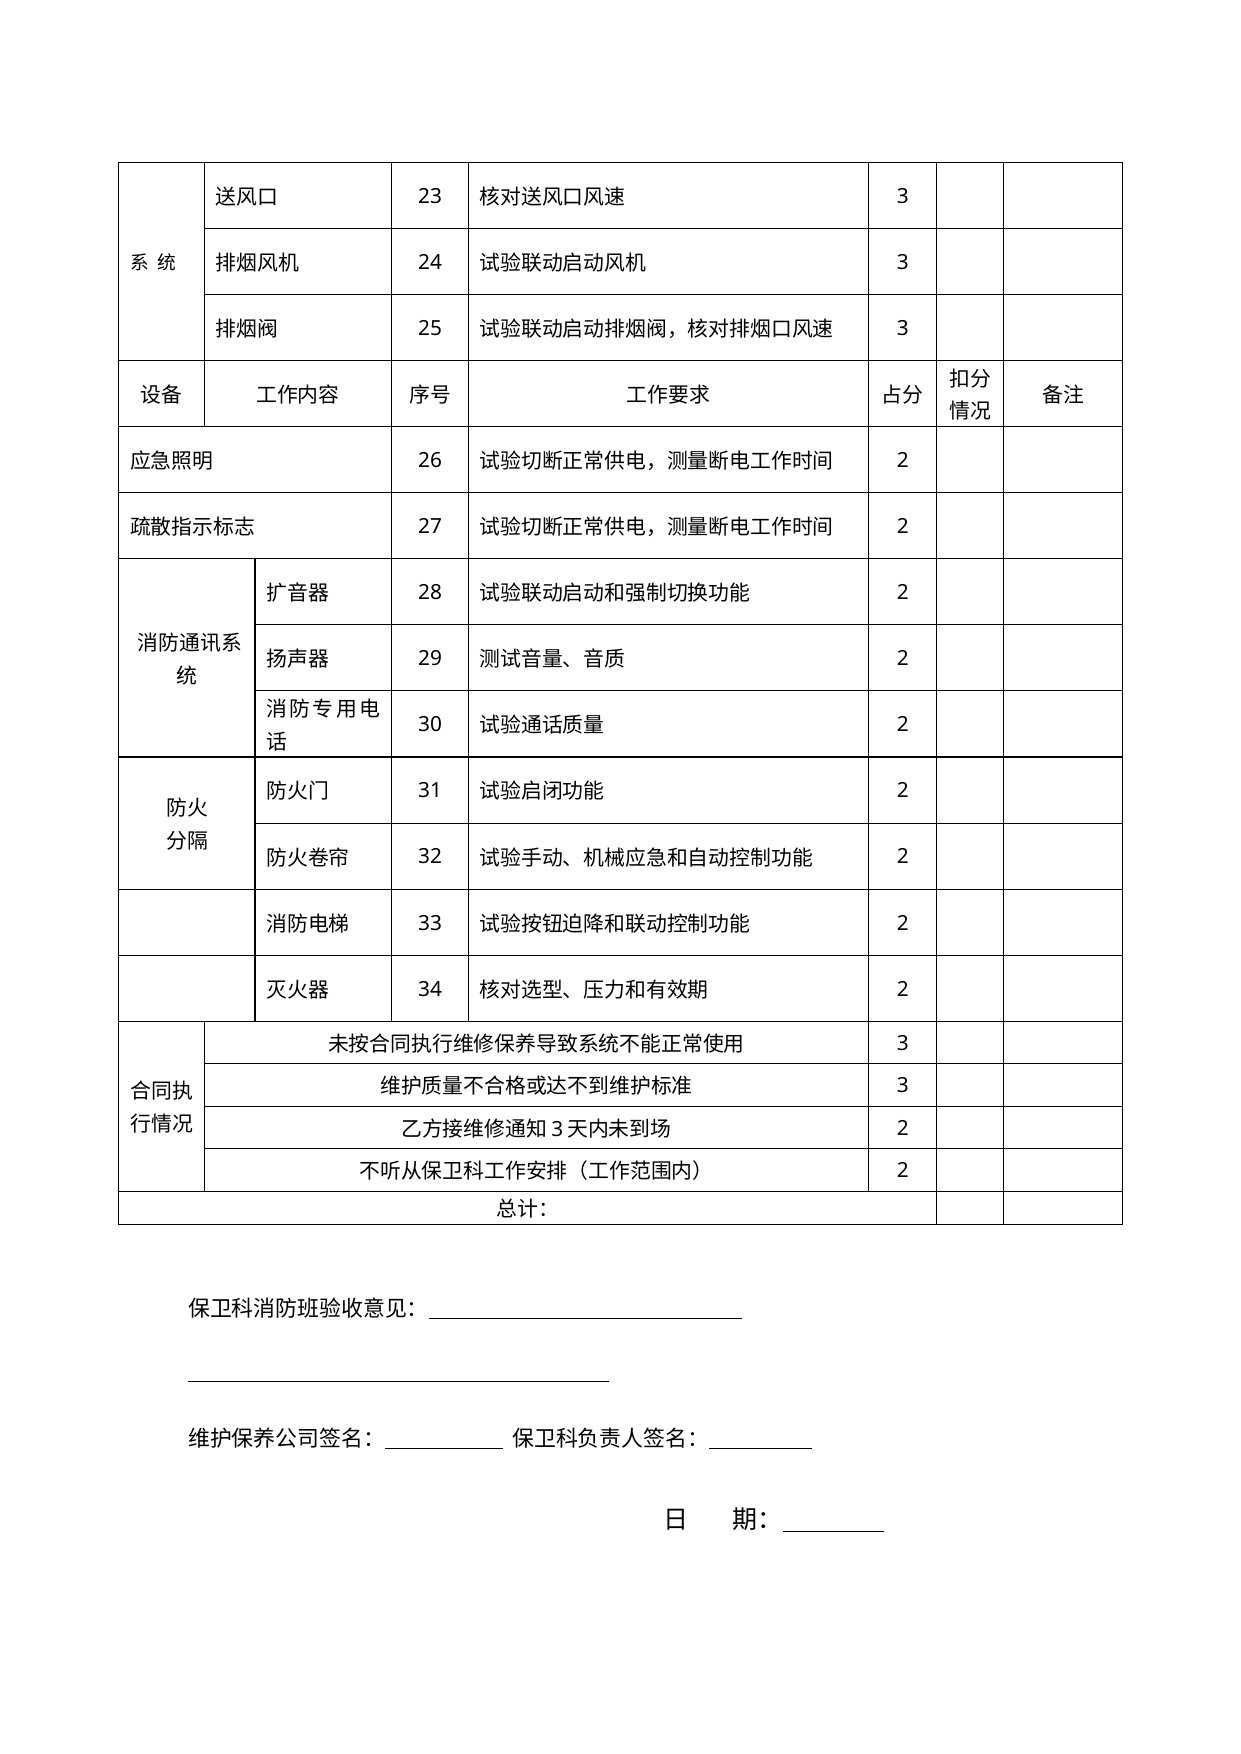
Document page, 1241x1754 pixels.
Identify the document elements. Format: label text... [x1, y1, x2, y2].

table_cell [119, 890, 254, 954]
table_cell 33 [392, 890, 468, 954]
table_cell [1004, 229, 1122, 294]
table_cell [1004, 1149, 1122, 1191]
table_cell [937, 559, 1003, 624]
table_cell 灭火器 [256, 956, 391, 1021]
table_cell [937, 890, 1003, 954]
table_cell 排烟阀 [205, 295, 391, 360]
table_cell 试验联动启动排烟阀，核对排烟口风速 [469, 295, 868, 360]
table_cell 2 [869, 691, 936, 756]
table_cell [937, 427, 1003, 492]
table_cell [937, 1192, 1003, 1224]
table_cell 扣分情况 [937, 361, 1003, 426]
table_cell 合同执行情况 [119, 1022, 204, 1191]
table_cell 核对送风口风速 [469, 163, 868, 228]
table_cell 试验启闭功能 [469, 758, 868, 822]
table_cell 31 [392, 758, 468, 822]
text 保卫科消防班验收意见： [188, 1290, 1053, 1323]
table_cell 试验联动启动风机 [469, 229, 868, 294]
table_cell [937, 1149, 1003, 1191]
table_cell 工作内容 [205, 361, 391, 426]
table_cell [937, 1107, 1003, 1148]
table_cell 备注 [1004, 361, 1122, 426]
table_cell 30 [392, 691, 468, 756]
table_cell 设备 [119, 361, 204, 426]
table_cell 3 [869, 163, 936, 228]
table_cell [1004, 691, 1122, 756]
table_cell 防火 分隔 [119, 758, 254, 888]
table_cell 试验通话质量 [469, 691, 868, 756]
table_cell 测试音量、音质 [469, 625, 868, 690]
table_cell 2 [869, 625, 936, 690]
table_cell 2 [869, 427, 936, 492]
table_cell 工作要求 [469, 361, 868, 426]
table_cell [1004, 295, 1122, 360]
table_cell 24 [392, 229, 468, 294]
table_cell [1004, 956, 1122, 1021]
table_cell 机械加压送风系 统 [119, 163, 204, 360]
table_cell 3 [869, 295, 936, 360]
table_cell 试验切断正常供电，测量断电工作时间 [469, 427, 868, 492]
table_cell 28 [392, 559, 468, 624]
table_cell 3 [869, 1022, 936, 1063]
table_cell [937, 295, 1003, 360]
table_cell 序号 [392, 361, 468, 426]
table_cell [937, 691, 1003, 756]
table_cell 2 [869, 1107, 936, 1148]
table_cell 占分 [869, 361, 936, 426]
table_cell [937, 956, 1003, 1021]
table_cell [1004, 427, 1122, 492]
table_cell 维护质量不合格或达不到维护标准 [205, 1064, 868, 1106]
table_cell 防火卷帘 [256, 824, 391, 888]
table_cell [937, 1064, 1003, 1106]
table_cell [1004, 163, 1122, 228]
table_cell 试验按钮迫降和联动控制功能 [469, 890, 868, 954]
table_cell 消防通讯系统 [119, 559, 254, 756]
table_cell 2 [869, 493, 936, 558]
table_cell 应急照明 [119, 427, 391, 492]
table_cell 扬声器 [256, 625, 391, 690]
table_cell [1004, 1022, 1122, 1063]
table_cell 23 [392, 163, 468, 228]
table_cell 试验手动、机械应急和自动控制功能 [469, 824, 868, 888]
table_cell 2 [869, 890, 936, 954]
table_cell 3 [869, 229, 936, 294]
table_cell [1004, 1107, 1122, 1148]
table_cell [937, 1022, 1003, 1063]
table_cell 3 [869, 1064, 936, 1106]
table_cell [1004, 824, 1122, 888]
table_cell [937, 229, 1003, 294]
table_cell 2 [869, 1149, 936, 1191]
table_cell 2 [869, 559, 936, 624]
table_cell 2 [869, 956, 936, 1021]
text 维护保养公司签名： 保卫科负责人签名： [188, 1420, 1053, 1453]
table_cell [1004, 1192, 1122, 1224]
table_cell [119, 956, 254, 1021]
table_cell 消防专用电话 [256, 691, 391, 756]
table_cell [937, 824, 1003, 888]
text 日 期： [188, 1485, 1053, 1550]
table_cell 消防电梯 [256, 890, 391, 954]
table_cell 疏散指示标志 [119, 493, 391, 558]
table_cell 27 [392, 493, 468, 558]
table_cell 排烟风机 [205, 229, 391, 294]
table_cell [1004, 1064, 1122, 1106]
table_cell [937, 758, 1003, 822]
table_cell 2 [869, 824, 936, 888]
table_cell 32 [392, 824, 468, 888]
table_cell 26 [392, 427, 468, 492]
table_cell [937, 493, 1003, 558]
table_cell [937, 163, 1003, 228]
table_cell 防火门 [256, 758, 391, 822]
table_cell 乙方接维修通知3天内未到场 [205, 1107, 868, 1148]
table_cell [1004, 493, 1122, 558]
table_cell 25 [392, 295, 468, 360]
table_cell 不听从保卫科工作安排（工作范围内） [205, 1149, 868, 1191]
table_cell 送风口 [205, 163, 391, 228]
table_cell [1004, 758, 1122, 822]
table_cell [1004, 890, 1122, 954]
table_cell 试验切断正常供电，测量断电工作时间 [469, 493, 868, 558]
table_cell 未按合同执行维修保养导致系统不能正常使用 [205, 1022, 868, 1063]
table_cell [937, 625, 1003, 690]
table_cell [1004, 559, 1122, 624]
table_cell 2 [869, 758, 936, 822]
table_cell 29 [392, 625, 468, 690]
table_cell [1004, 625, 1122, 690]
table_cell 核对选型、压力和有效期 [469, 956, 868, 1021]
table_cell 34 [392, 956, 468, 1021]
table_cell 总计： [119, 1192, 936, 1224]
table_cell 扩音器 [256, 559, 391, 624]
table_cell 试验联动启动和强制切换功能 [469, 559, 868, 624]
